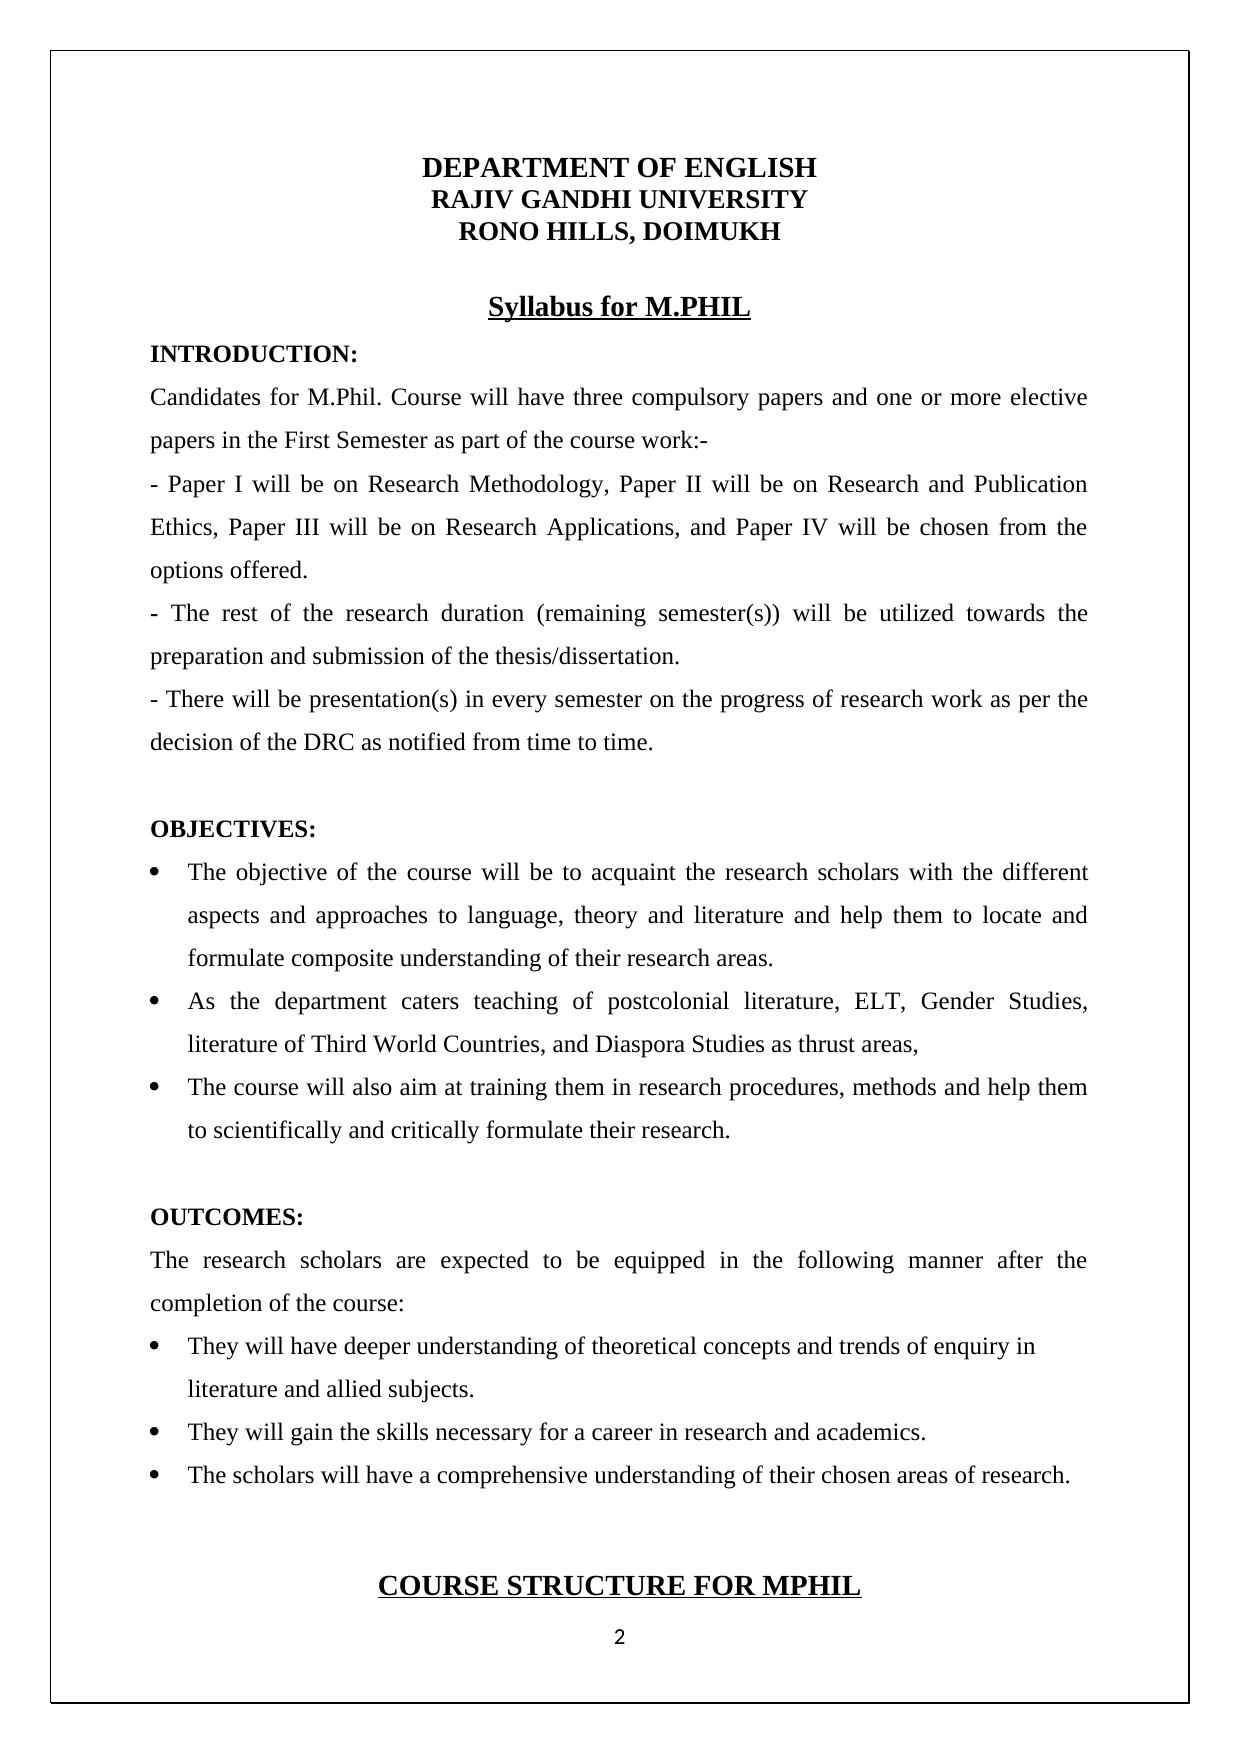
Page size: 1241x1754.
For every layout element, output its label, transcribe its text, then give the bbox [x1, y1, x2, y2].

text DEPARTMENT OF ENGLISH [150, 150, 1089, 183]
list As the department caters teaching of postcolonial literature, ELT, Gender Studies, literature of Third World Countries, and Diaspora Studies as thrust areas, [150, 986, 1089, 1058]
text - Paper I will be on Research Methodology, Paper II will be on Research and Publication Ethics, Paper III will be on Research Applications, and Paper IV will be chosen from the options offered. [150, 469, 1089, 584]
text Candidates for M.Phil. Course will have three compulsory papers and one or more elective papers in the First Semester as part of the course work:- [150, 382, 1089, 454]
list The scholars will have a comprehensive understanding of their chosen areas of research. [150, 1461, 1089, 1489]
text - The rest of the research duration (remaining semester(s)) will be utilized towards the preparation and submission of the thesis/dissertation. [150, 598, 1089, 670]
text - There will be presentation(s) in every semester on the progress of research work as per the decision of the DRC as notified from time to time. [150, 684, 1089, 756]
text RONO HILLS, DOIMUKH [150, 215, 1089, 246]
text Syllabus for M.PHIL [150, 289, 1089, 322]
list They will gain the skills necessary for a career in research and academics. [150, 1417, 1089, 1446]
list The objective of the course will be to acquaint the research scholars with the different aspects and approaches to language, theory and literature and help them to locate and formulate composite understanding of their research areas. [150, 857, 1089, 972]
text COURSE STRUCTURE FOR MPHIL [150, 1568, 1089, 1601]
text RAJIV GANDHI UNIVERSITY [150, 183, 1089, 215]
text The research scholars are expected to be equipped in the following manner after the completion of the course: [150, 1245, 1089, 1317]
text OBJECTIVES: [150, 814, 1089, 842]
text INTRODUCTION: [150, 339, 1089, 368]
list The course will also aim at training them in research procedures, methods and help them to scientifically and critically formulate their research. [150, 1072, 1089, 1144]
text OUTCOMES: [150, 1202, 1089, 1231]
list They will have deeper understanding of theoretical concepts and trends of enquiry in literature and allied subjects. [150, 1331, 1089, 1403]
